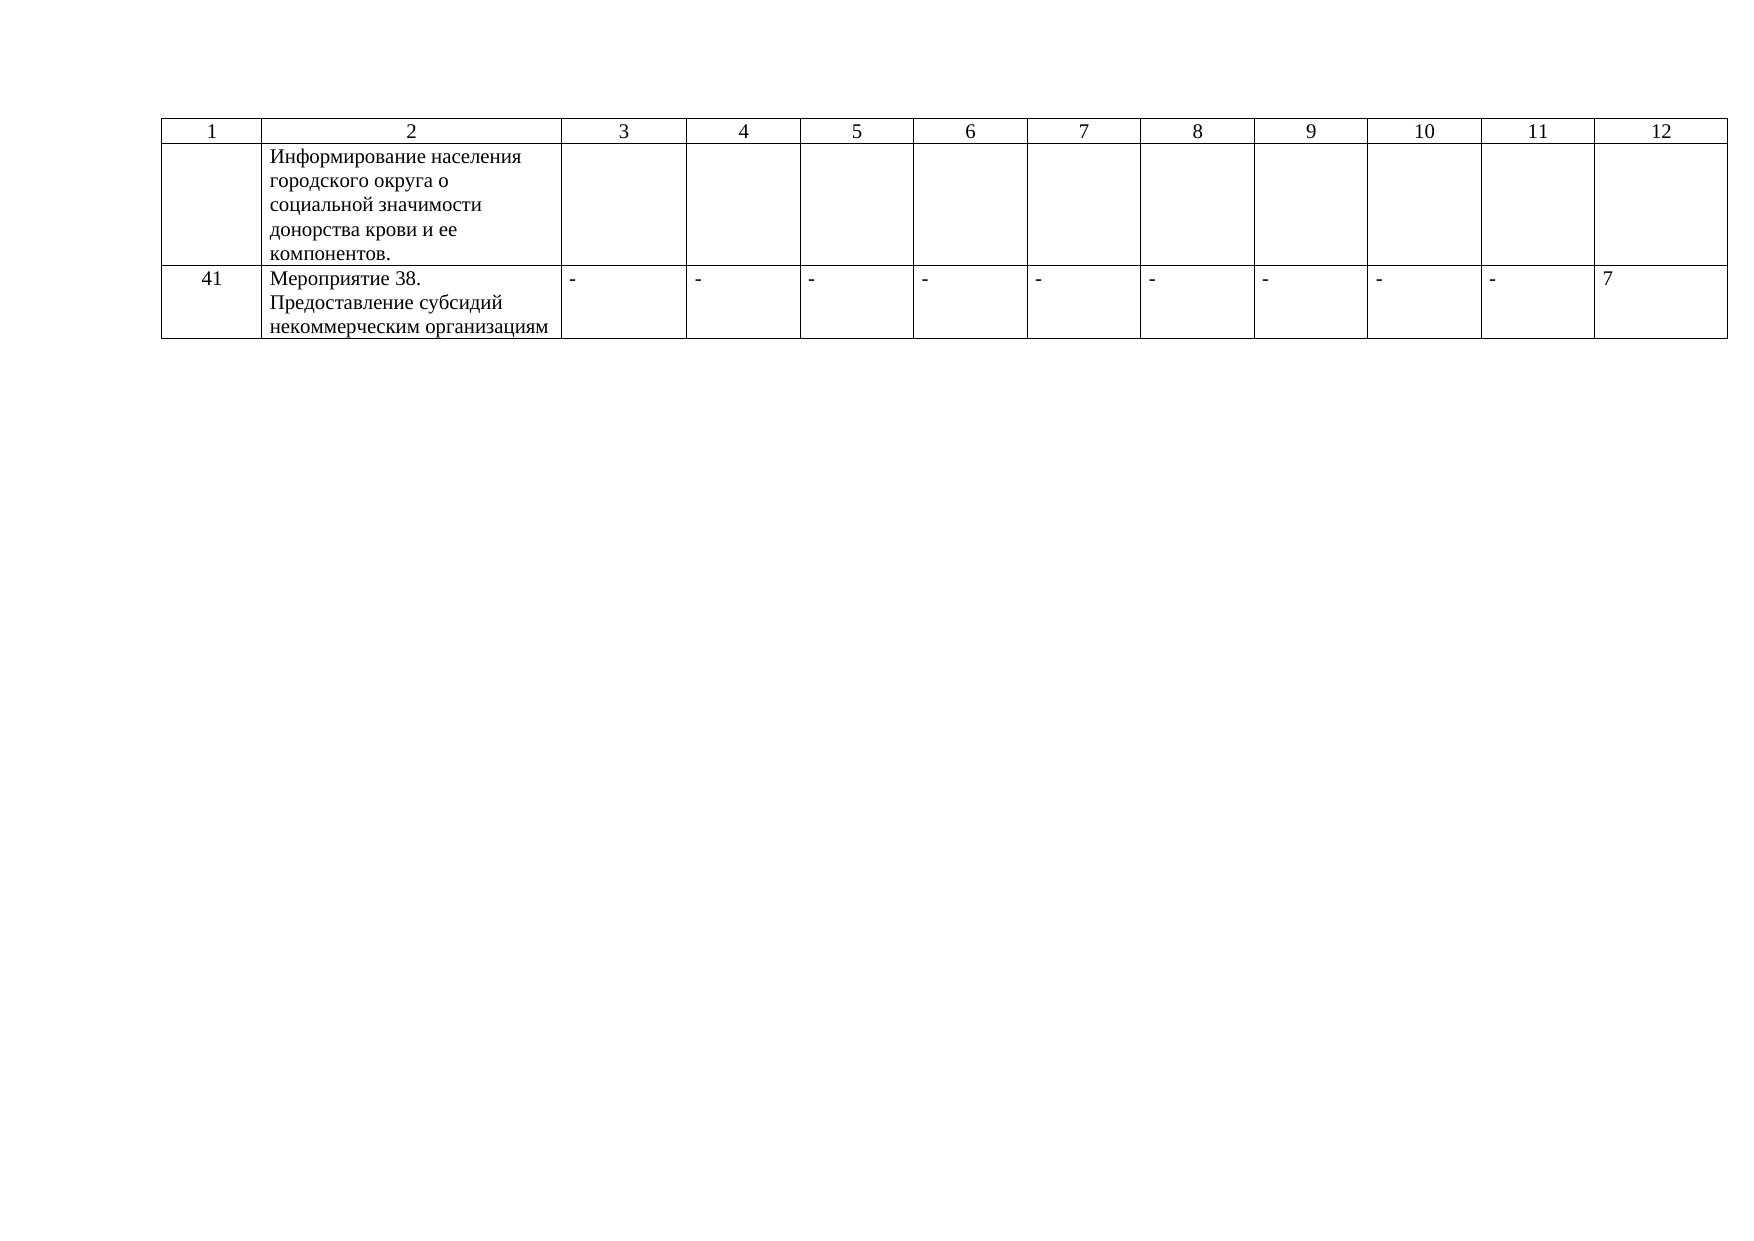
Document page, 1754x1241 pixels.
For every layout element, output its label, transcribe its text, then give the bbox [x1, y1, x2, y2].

table_cell 41 [162, 266, 261, 338]
table_cell - [1141, 266, 1254, 338]
table_cell 40 [162, 144, 261, 264]
table_header 9 [1255, 119, 1367, 143]
table_cell - [687, 144, 800, 264]
table_header 6 [914, 119, 1027, 143]
table_cell - [1482, 266, 1594, 338]
table_cell - [562, 144, 686, 264]
table_cell - [801, 144, 913, 264]
table_cell 15 [1595, 144, 1727, 264]
table_header 4 [687, 119, 800, 143]
table_header 11 [1482, 119, 1594, 143]
table_cell - [1141, 144, 1254, 264]
table_cell - [1028, 266, 1140, 338]
table_cell - [1255, 144, 1367, 264]
table_header 3 [562, 119, 686, 143]
table_cell - [1482, 144, 1594, 264]
table_cell - [1255, 266, 1367, 338]
table_header 10 [1368, 119, 1481, 143]
table_cell - [1368, 144, 1481, 264]
table_cell 7 [1595, 266, 1727, 338]
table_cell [262, 144, 561, 264]
table_header 8 [1141, 119, 1254, 143]
table_header 7 [1028, 119, 1140, 143]
table_cell - [562, 266, 686, 338]
table_cell - [1368, 266, 1481, 338]
table_cell - [801, 266, 913, 338]
table_cell - [914, 144, 1027, 264]
table_header 5 [801, 119, 913, 143]
table_header 2 [262, 119, 561, 143]
table_header 1 [162, 119, 261, 143]
table_cell Мероприятие 38. Предоставление субсидий некоммерческим организациям [262, 266, 561, 338]
table_cell - [914, 266, 1027, 338]
table_header 12 [1595, 119, 1727, 143]
table_cell - [1028, 144, 1140, 264]
table_cell - [687, 266, 800, 338]
